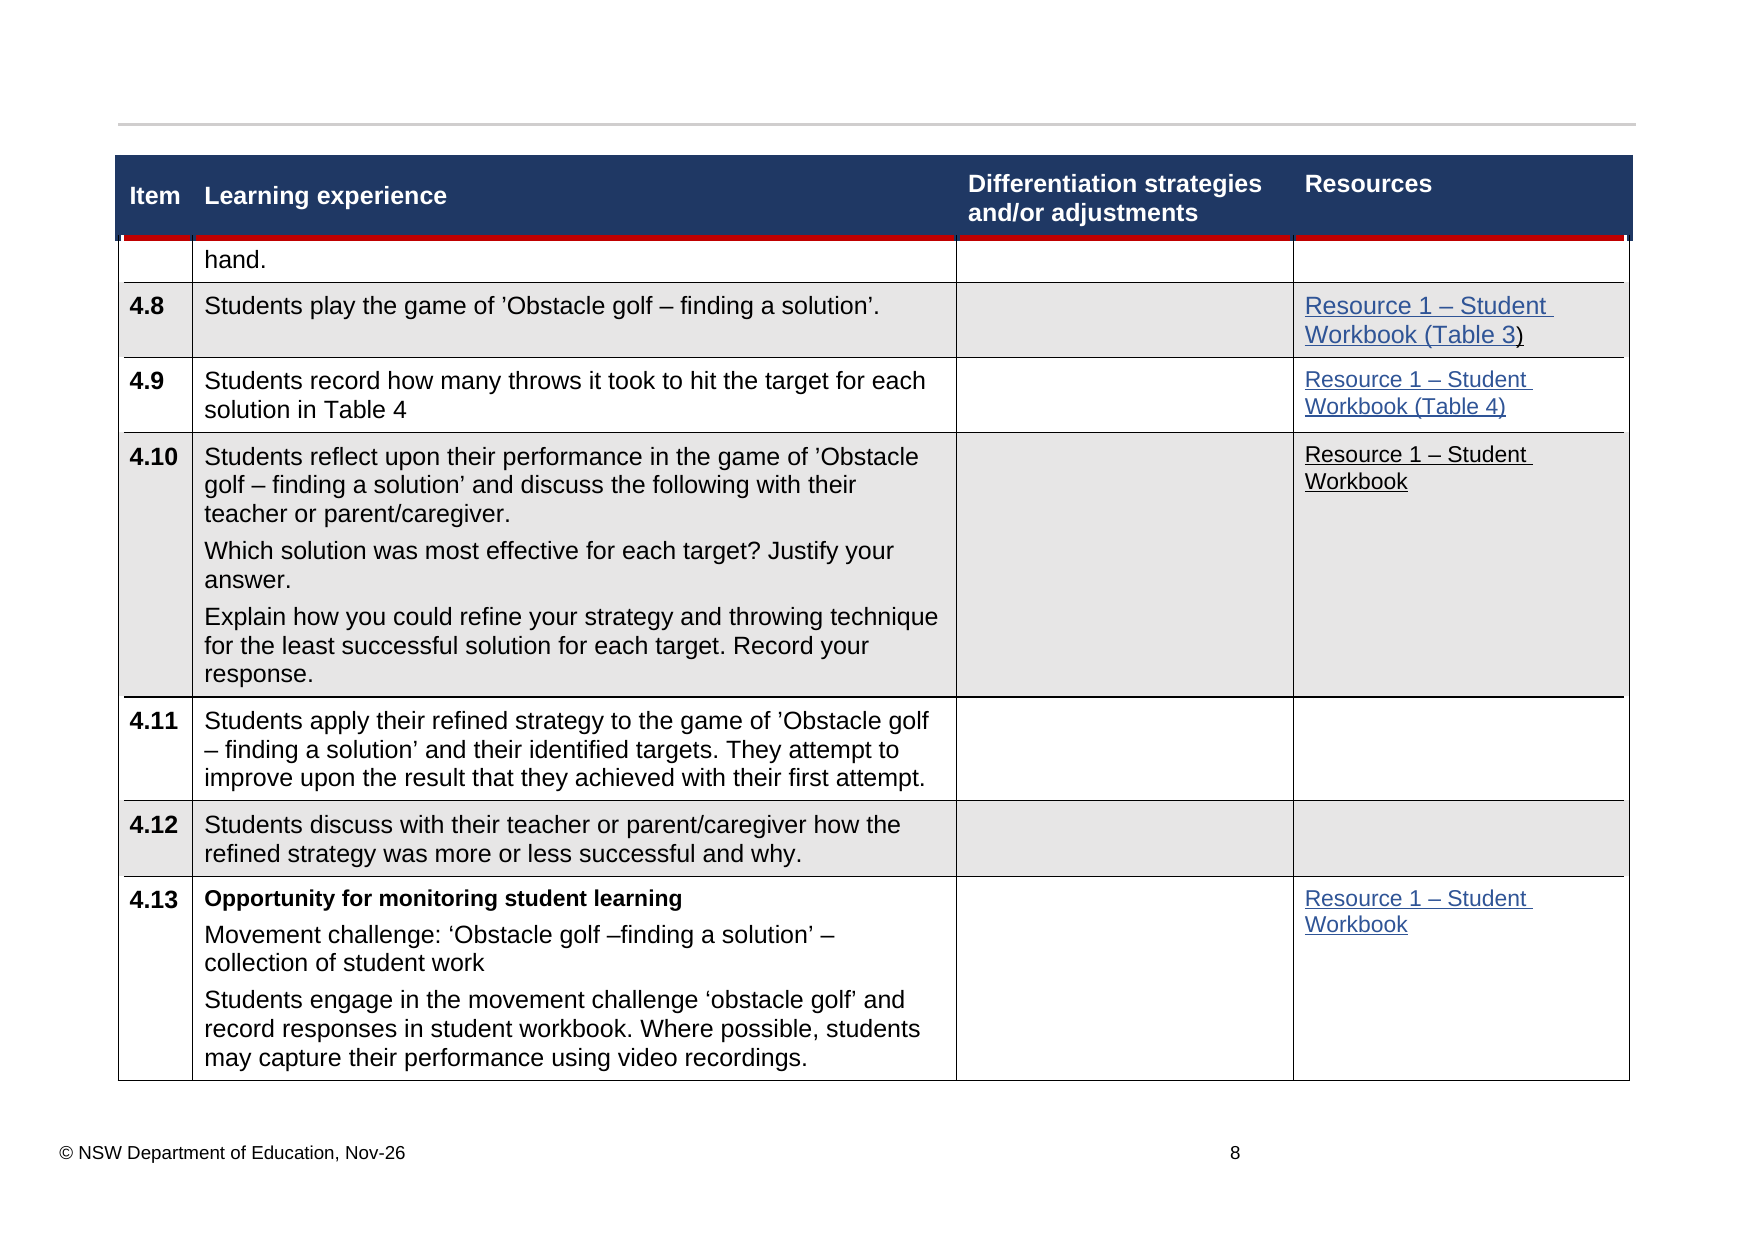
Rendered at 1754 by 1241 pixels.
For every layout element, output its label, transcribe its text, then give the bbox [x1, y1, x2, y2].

table_cell [957, 698, 1293, 800]
table_cell [957, 358, 1293, 432]
table_cell Resource 1 – Student Workbook (Table 4) [1294, 357, 1629, 432]
table_cell 4.11 [119, 696, 192, 800]
table_cell [1294, 800, 1629, 876]
table_cell [1294, 696, 1629, 800]
table_cell Students discuss with their teacher or parent/caregiver how the refined strategy was more or less successful and why. [193, 801, 956, 876]
table_cell 4.10 [119, 432, 192, 696]
table_cell [957, 241, 1293, 282]
table_cell Students apply their refined strategy to the game of ’Obstacle golf – finding a solution’ and their identified targets. They attempt to improve upon the result that they achieved with their first attempt. [193, 698, 956, 800]
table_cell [193, 877, 956, 1080]
table_header Item [121, 161, 190, 235]
table_cell Students play the game of ’Obstacle golf – finding a solution’. [193, 283, 956, 357]
table_cell Resource 1 – Student Workbook [1294, 876, 1629, 1080]
table_header Resources [1296, 161, 1627, 235]
table_cell Students reflect upon their performance in the game of ’Obstacle golf – finding a solution’ and discuss the following with their teacher or parent/caregiver. Which solution was most effective for each target? Justify your answer. Explain how you could refine your strategy and throwing technique for the least successful solution for each target. Record your response. [193, 433, 956, 696]
table_cell 4.8 [119, 282, 192, 357]
table_cell [957, 283, 1293, 357]
table_cell 4.9 [119, 357, 192, 432]
table_header Learning experience [196, 161, 954, 235]
table_cell Resource 1 – Student Workbook (Table 3) [1294, 282, 1629, 357]
table_cell [957, 877, 1293, 1080]
table_cell Resource 1 – Student Workbook [1294, 432, 1629, 696]
table_cell 4.7 [119, 235, 192, 282]
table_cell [193, 241, 956, 282]
table_cell [957, 801, 1293, 876]
table_cell 4.12 [119, 800, 192, 876]
table_cell Resource 1 – Student Workbook [1294, 235, 1629, 282]
table_header Differentiation strategies and/or adjustments [960, 161, 1290, 235]
table_cell 4.13 [119, 876, 192, 1080]
table_cell Students record how many throws it took to hit the target for each solution in Table 4 [193, 358, 956, 432]
table_cell [957, 433, 1293, 696]
